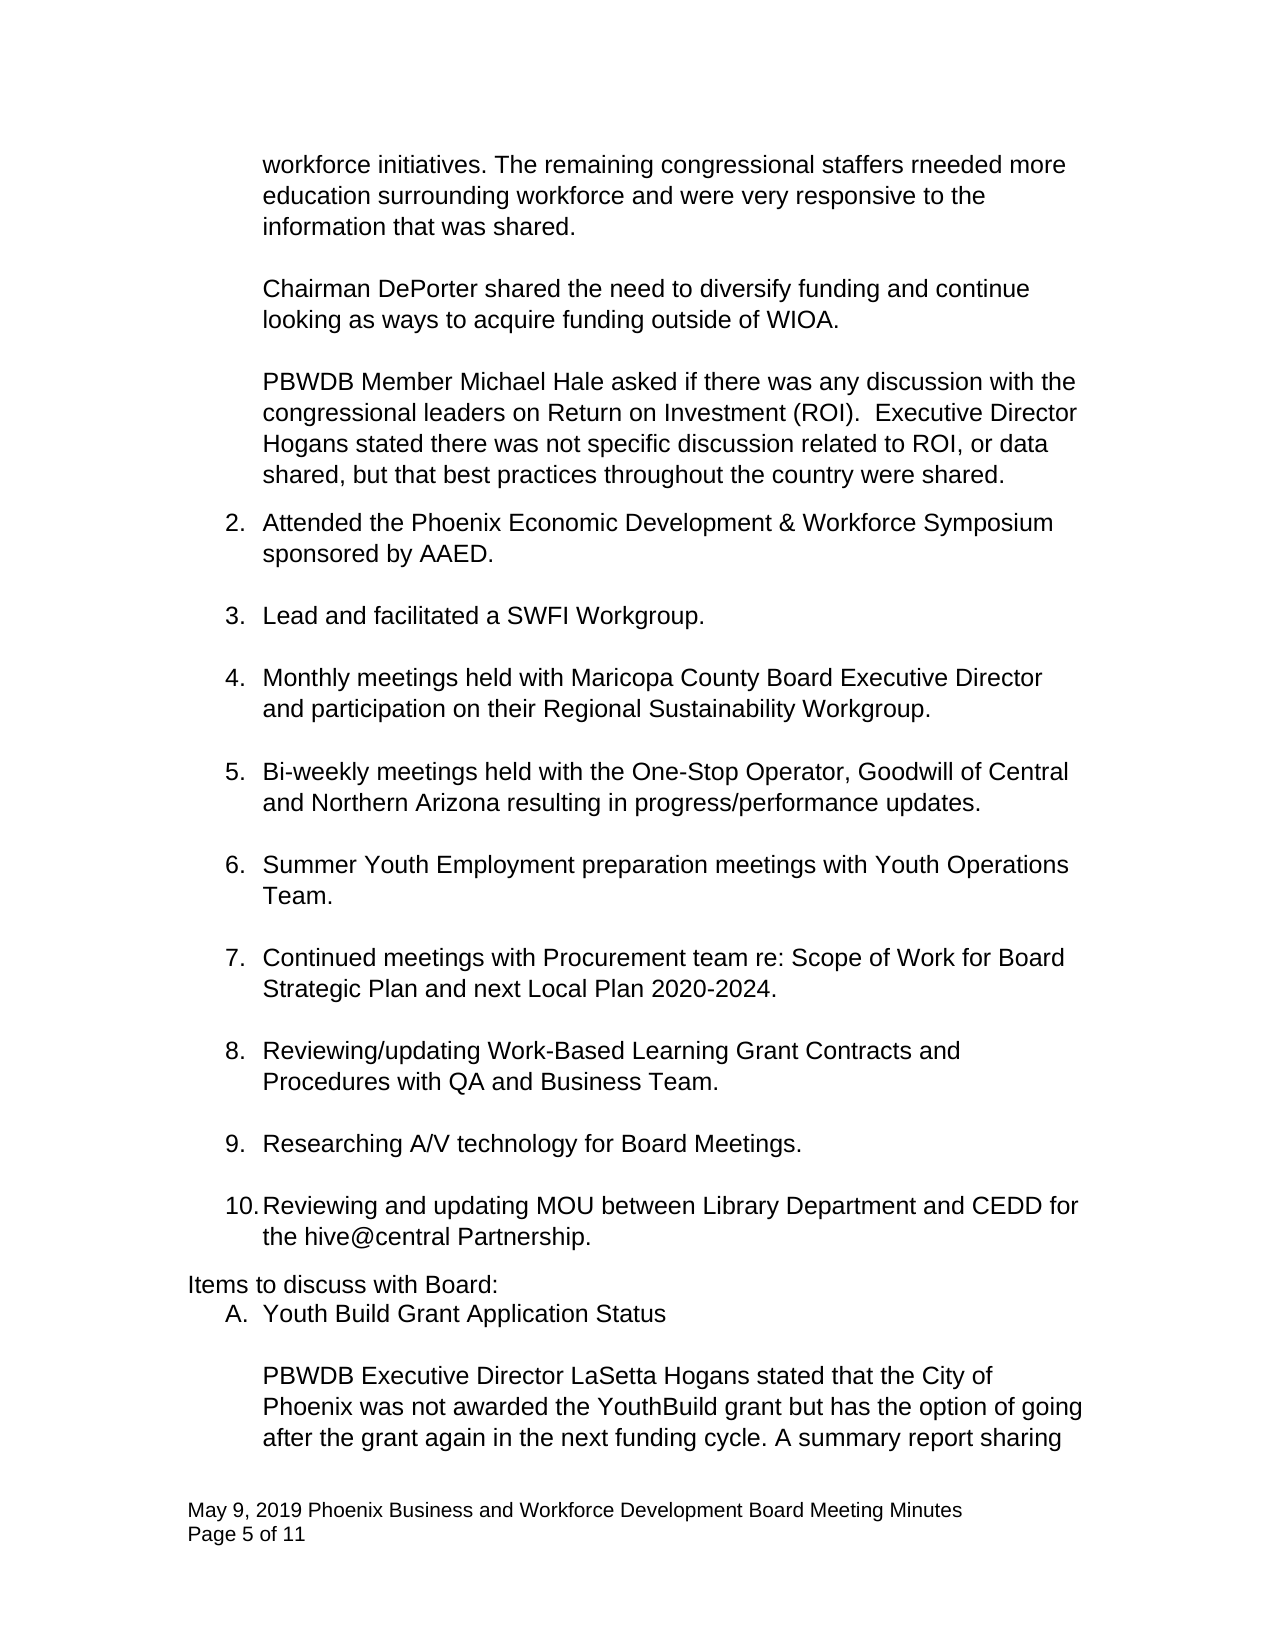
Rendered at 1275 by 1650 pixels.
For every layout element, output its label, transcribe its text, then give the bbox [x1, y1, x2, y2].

text Chairman DePorter shared the need to diversify funding and continue looking as ways to acquire funding outside of WIOA. [262, 274, 1087, 334]
list Continued meetings with Procurement team re: Scope of Work for Board Strategic Plan and next Local Plan 2020-2024. [225, 943, 1087, 1002]
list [262, 1361, 1087, 1451]
list Researching A/V technology for Board Meetings. [225, 1129, 1087, 1158]
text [262, 150, 1087, 241]
list Bi-weekly meetings held with the One-Stop Operator, Goodwill of Central and Northern Arizona resulting in progress/performance updates. [225, 756, 1087, 816]
text PBWDB Member Michael Hale asked if there was any discussion with the congressional leaders on Return on Investment (ROI). Executive Director Hogans stated there was not specific discussion related to ROI, or data shared, but that best practices throughout the country were shared. [262, 367, 1087, 489]
list Youth Build Grant Application Status [225, 1298, 1087, 1327]
list Lead and facilitated a SWFI Workgroup. [225, 601, 1087, 630]
list Reviewing and updating MOU between Library Department and CEDD for the hive@central Partnership. [225, 1191, 1087, 1251]
list Summer Youth Employment preparation meetings with Youth Operations Team. [225, 849, 1087, 909]
list Attended the Phoenix Economic Development & Workforce Symposium sponsored by AAED. [225, 508, 1087, 568]
list Reviewing/updating Work-Based Learning Grant Contracts and Procedures with QA and Business Team. [225, 1036, 1087, 1096]
text Items to discuss with Board: [187, 1270, 1087, 1298]
list Monthly meetings held with Maricopa County Board Executive Director and participation on their Regional Sustainability Workgroup. [225, 663, 1087, 723]
